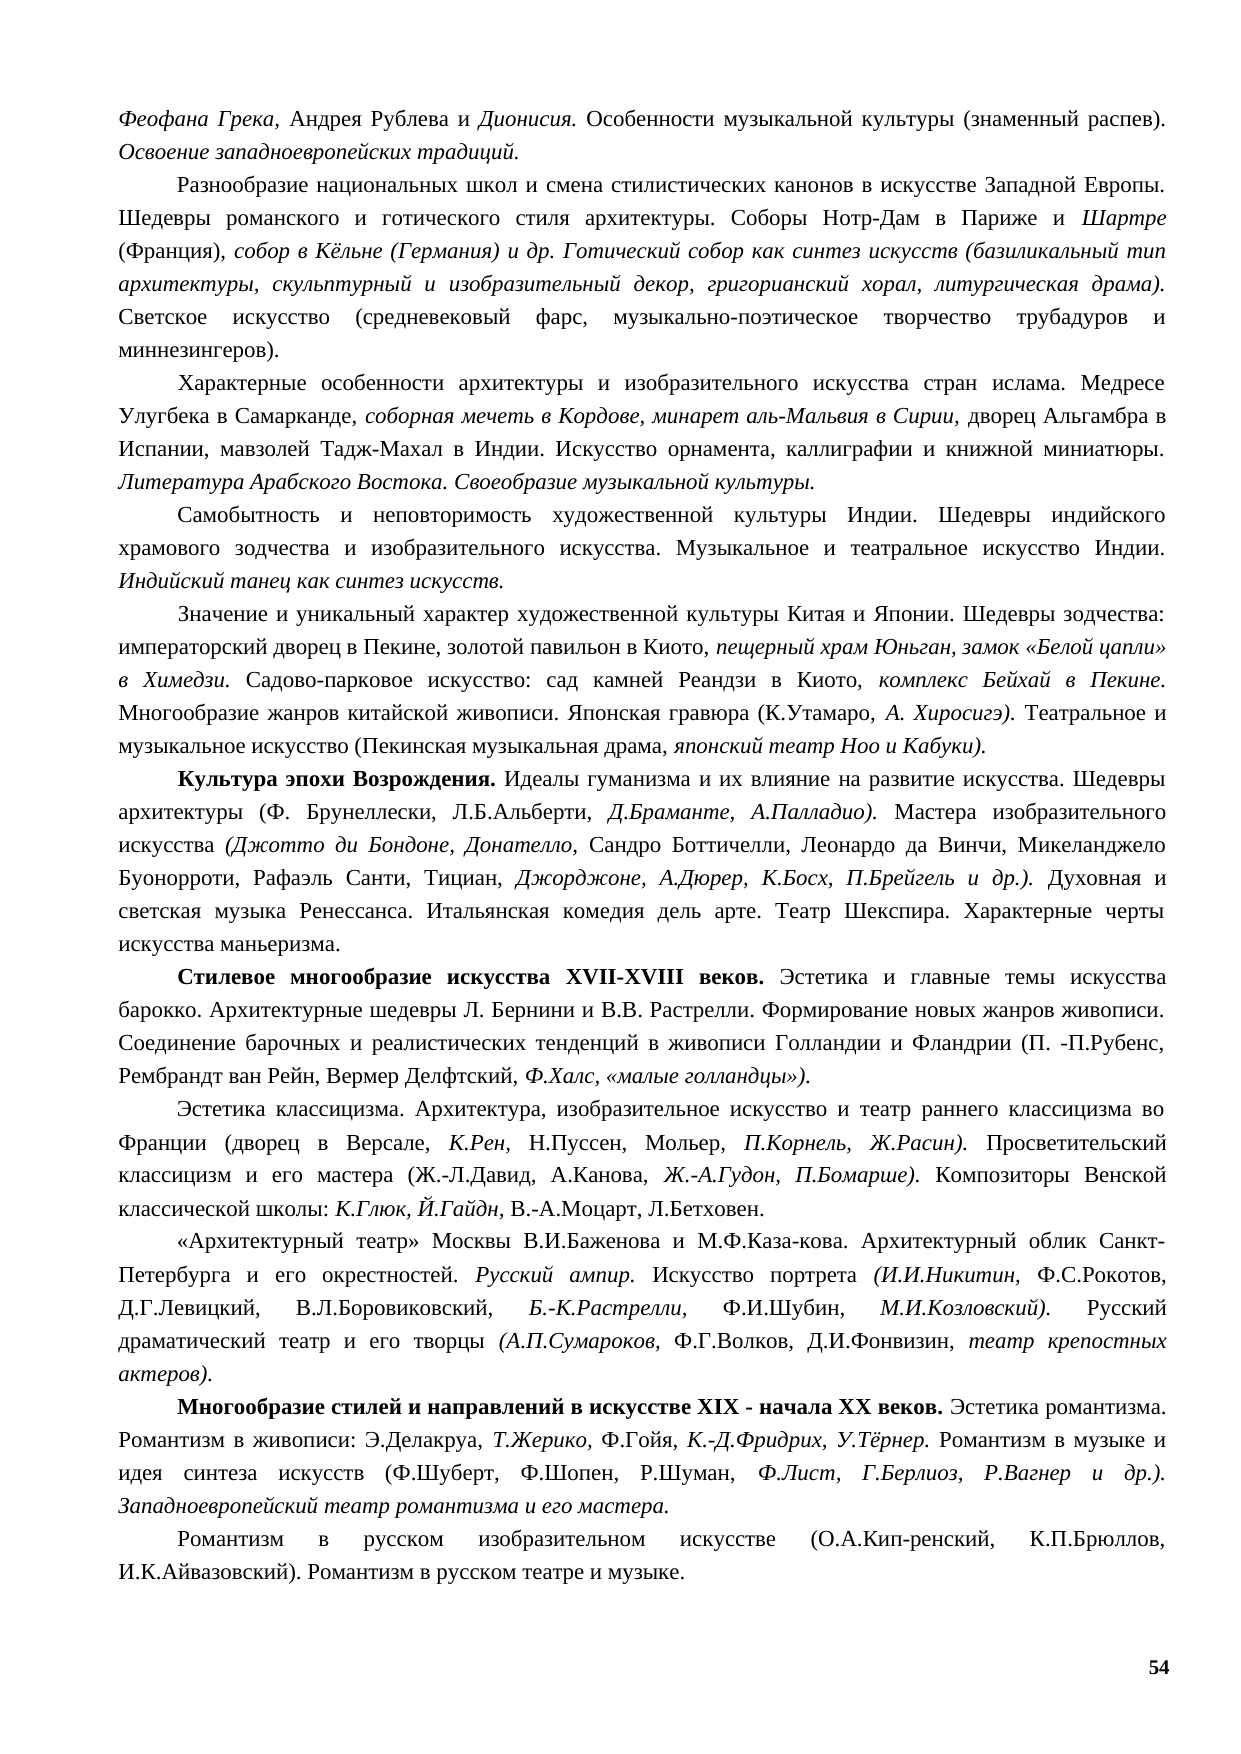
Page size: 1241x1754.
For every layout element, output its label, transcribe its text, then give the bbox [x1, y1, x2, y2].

text Романтизм в русском изобразительном искусстве (О.А.Кип-ренский, К.П.Брюллов, И.К.Айвазовский). Романтизм в русском театре и музыке. [118, 1520, 1167, 1586]
text Стилевое многообразие искусства XVII-XVIII веков. Эстетика и главные темы искусства барокко. Архитектурные шедевры Л. Бернини и В.В. Растрелли. Формирование новых жанров живописи. Соединение барочных и реалистических тенденций в живописи Голландии и Фландрии (П. -П.Рубенс, Рембрандт ван Рейн, Вермер Делфтский, Ф.Халс, «малые голландцы»). [118, 958, 1167, 1091]
text Характерные особенности архитектуры и изобразительного искусства стран ислама. Медресе Улугбека в Самарканде, соборная мечеть в Кордове, минарет аль-Мальвия в Сирии, дворец Альгамбра в Испании, мавзолей Тадж-Махал в Индии. Искусство орнамента, каллиграфии и книжной миниатюры. Литература Арабского Востока. Своеобразие музыкальной культуры. [118, 364, 1167, 496]
text Культура эпохи Возрождения. Идеалы гуманизма и их влияние на развитие искусства. Шедевры архитектуры (Ф. Брунеллески, Л.Б.Альберти, Д.Браманте, А.Палладио). Мастера изобразительного искусства (Джотто ди Бондоне, Донателло, Сандро Боттичелли, Леонардо да Винчи, Микеланджело Буонорроти, Рафаэль Санти, Тициан, Джорджоне, А.Дюрер, К.Босх, П.Брейгель и др.). Духовная и светская музыка Ренессанса. Итальянская комедия дель арте. Театр Шекспира. Характерные черты искусства маньеризма. [118, 760, 1167, 958]
text «Архитектурный театр» Москвы В.И.Баженова и М.Ф.Каза-кова. Архитектурный облик Санкт-Петербурга и его окрестностей. Русский ампир. Искусство портрета (И.И.Никитин, Ф.С.Рокотов, Д.Г.Левицкий, В.Л.Боровиковский, Б.-К.Растрелли, Ф.И.Шубин, М.И.Козловский). Русский драматический театр и его творцы (А.П.Сумароков, Ф.Г.Волков, Д.И.Фонвизин, театр крепостных актеров). [118, 1223, 1167, 1388]
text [118, 100, 1167, 166]
text Многообразие стилей и направлений в искусстве XIX - начала XX веков. Эстетика романтизма. Романтизм в живописи: Э.Делакруа, Т.Жерико, Ф.Гойя, К.-Д.Фридрих, У.Тёрнер. Романтизм в музыке и идея синтеза искусств (Ф.Шуберт, Ф.Шопен, Р.Шуман, Ф.Лист, Г.Берлиоз, Р.Вагнер и др.). Западноевропейский театр романтизма и его мастера. [118, 1388, 1167, 1520]
text Самобытность и неповторимость художественной культуры Индии. Шедевры индийского храмового зодчества и изобразительного искусства. Музыкальное и театральное искусство Индии. Индийский танец как синтез искусств. [118, 496, 1167, 595]
text Значение и уникальный характер художественной культуры Китая и Японии. Шедевры зодчества: императорский дворец в Пекине, золотой павильон в Киото, пещерный храм Юньган, замок «Белой цапли» в Химедзи. Садово-парковое искусство: сад камней Реандзи в Киото, комплекс Бейхай в Пекине. Многообразие жанров китайской живописи. Японская гравюра (К.Утамаро, А. Хиросигэ). Театральное и музыкальное искусство (Пекинская музыкальная драма, японский театр Ноо и Кабуки). [118, 595, 1167, 760]
text Эстетика классицизма. Архитектура, изобразительное искусство и театр раннего классицизма во Франции (дворец в Версале, К.Рен, Н.Пуссен, Мольер, П.Корнель, Ж.Расин). Просветительский классицизм и его мастера (Ж.-Л.Давид, А.Канова, Ж.-А.Гудон, П.Бомарше). Композиторы Венской классической школы: К.Глюк, Й.Гайдн, В.-А.Моцарт, Л.Бетховен. [118, 1091, 1167, 1223]
text Разнообразие национальных школ и смена стилистических канонов в искусстве Западной Европы. Шедевры романского и готического стиля архитектуры. Соборы Нотр-Дам в Париже и Шартре (Франция), собор в Кёльне (Германия) и др. Готический собор как синтез искусств (базиликальный тип архитектуры, скульптурный и изобразительный декор, григорианский хорал, литургическая драма). Светское искусство (средневековый фарс, музыкально-поэтическое творчество трубадуров и миннезингеров). [118, 166, 1167, 364]
